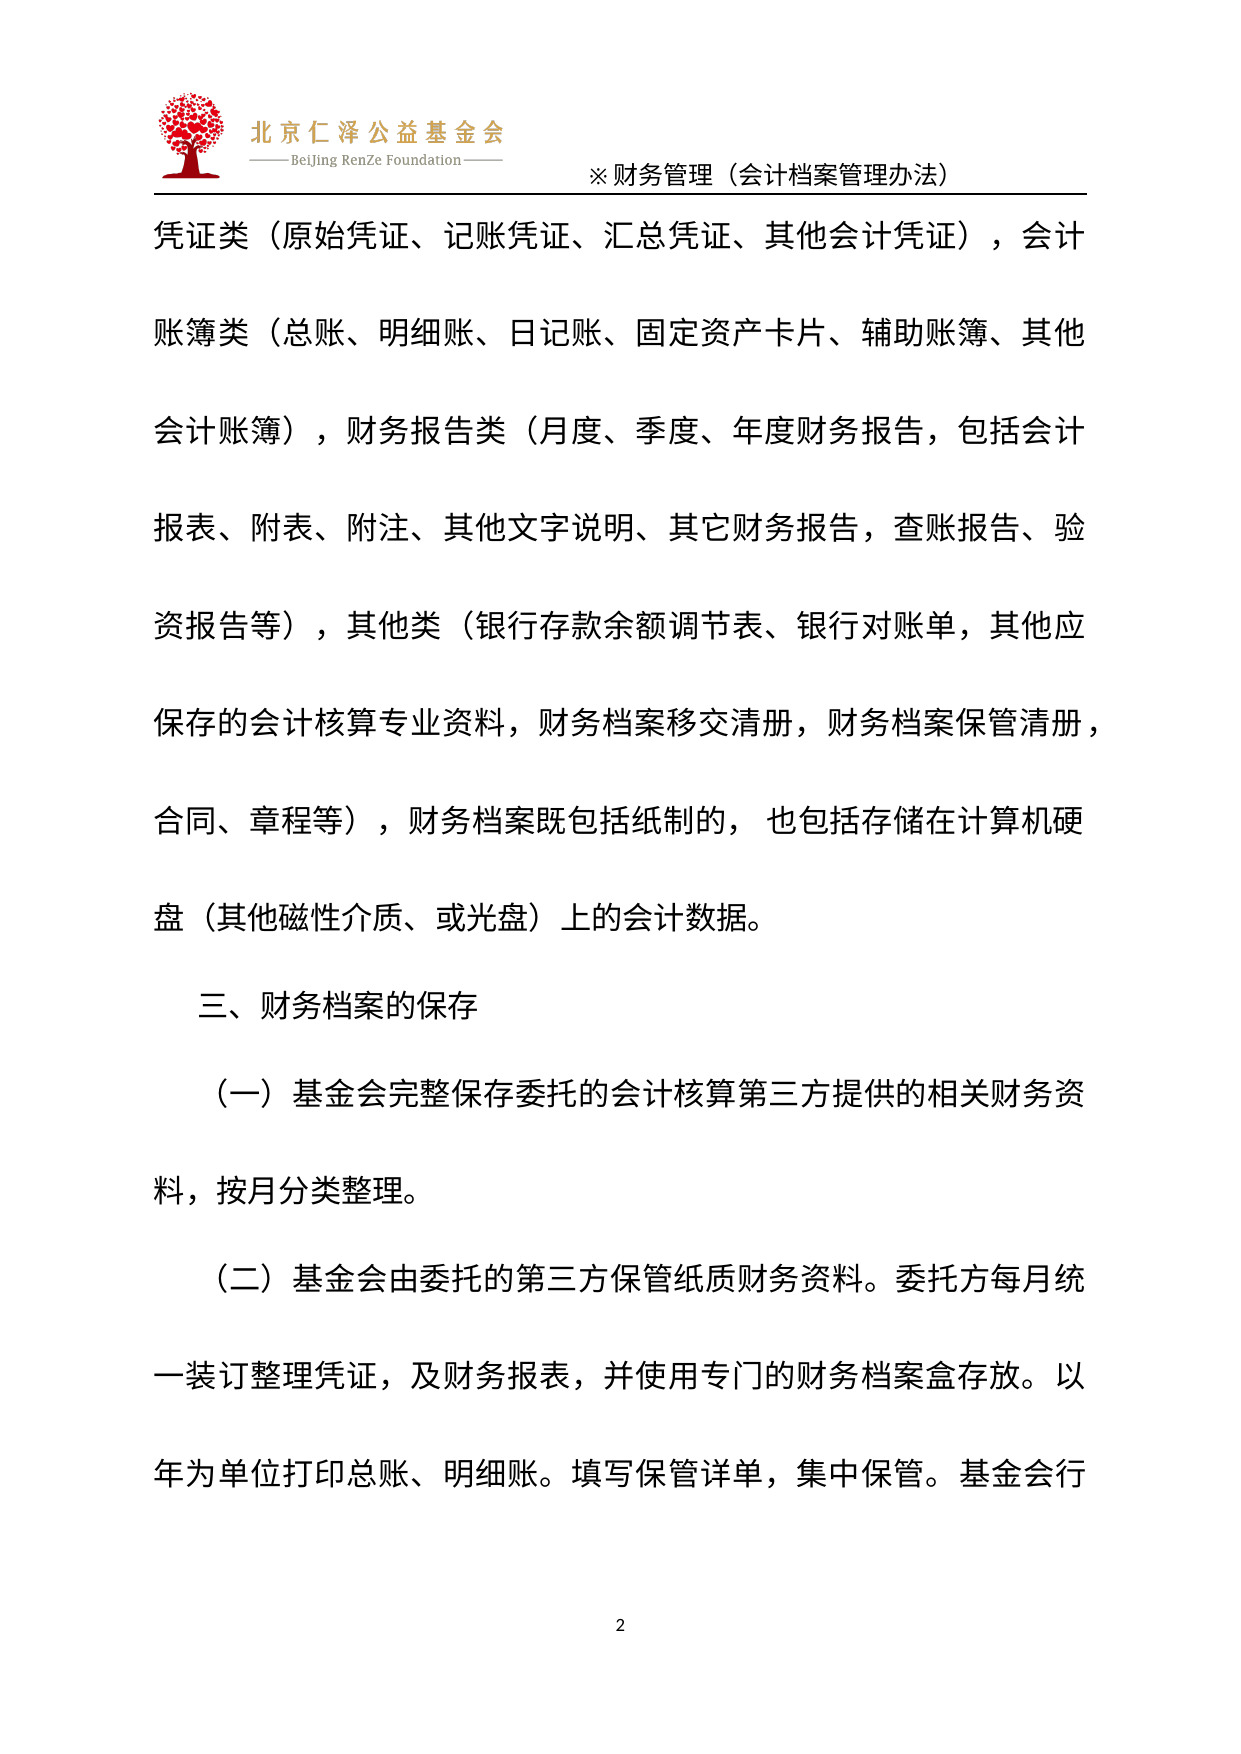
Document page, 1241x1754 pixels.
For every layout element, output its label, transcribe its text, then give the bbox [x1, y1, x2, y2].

text （二）基金会由委托的第三方保管纸质财务资料。委托方每月统一装订整理凭证，及财务报表，并使用专门的财务档案盒存放。以年为单位打印总账、明细账。填写保管详单，集中保管。基金会行政财务部，应及时获取保管详单，了解财务档案的具体存放位置和存放状态。 [153, 1244, 1087, 1504]
text （一）基金会完整保存委托的会计核算第三方提供的相关财务资料，按月分类整理。 [153, 1059, 1087, 1221]
picture [153, 88, 510, 184]
text 三、财务档案的保存 [153, 971, 1087, 1036]
